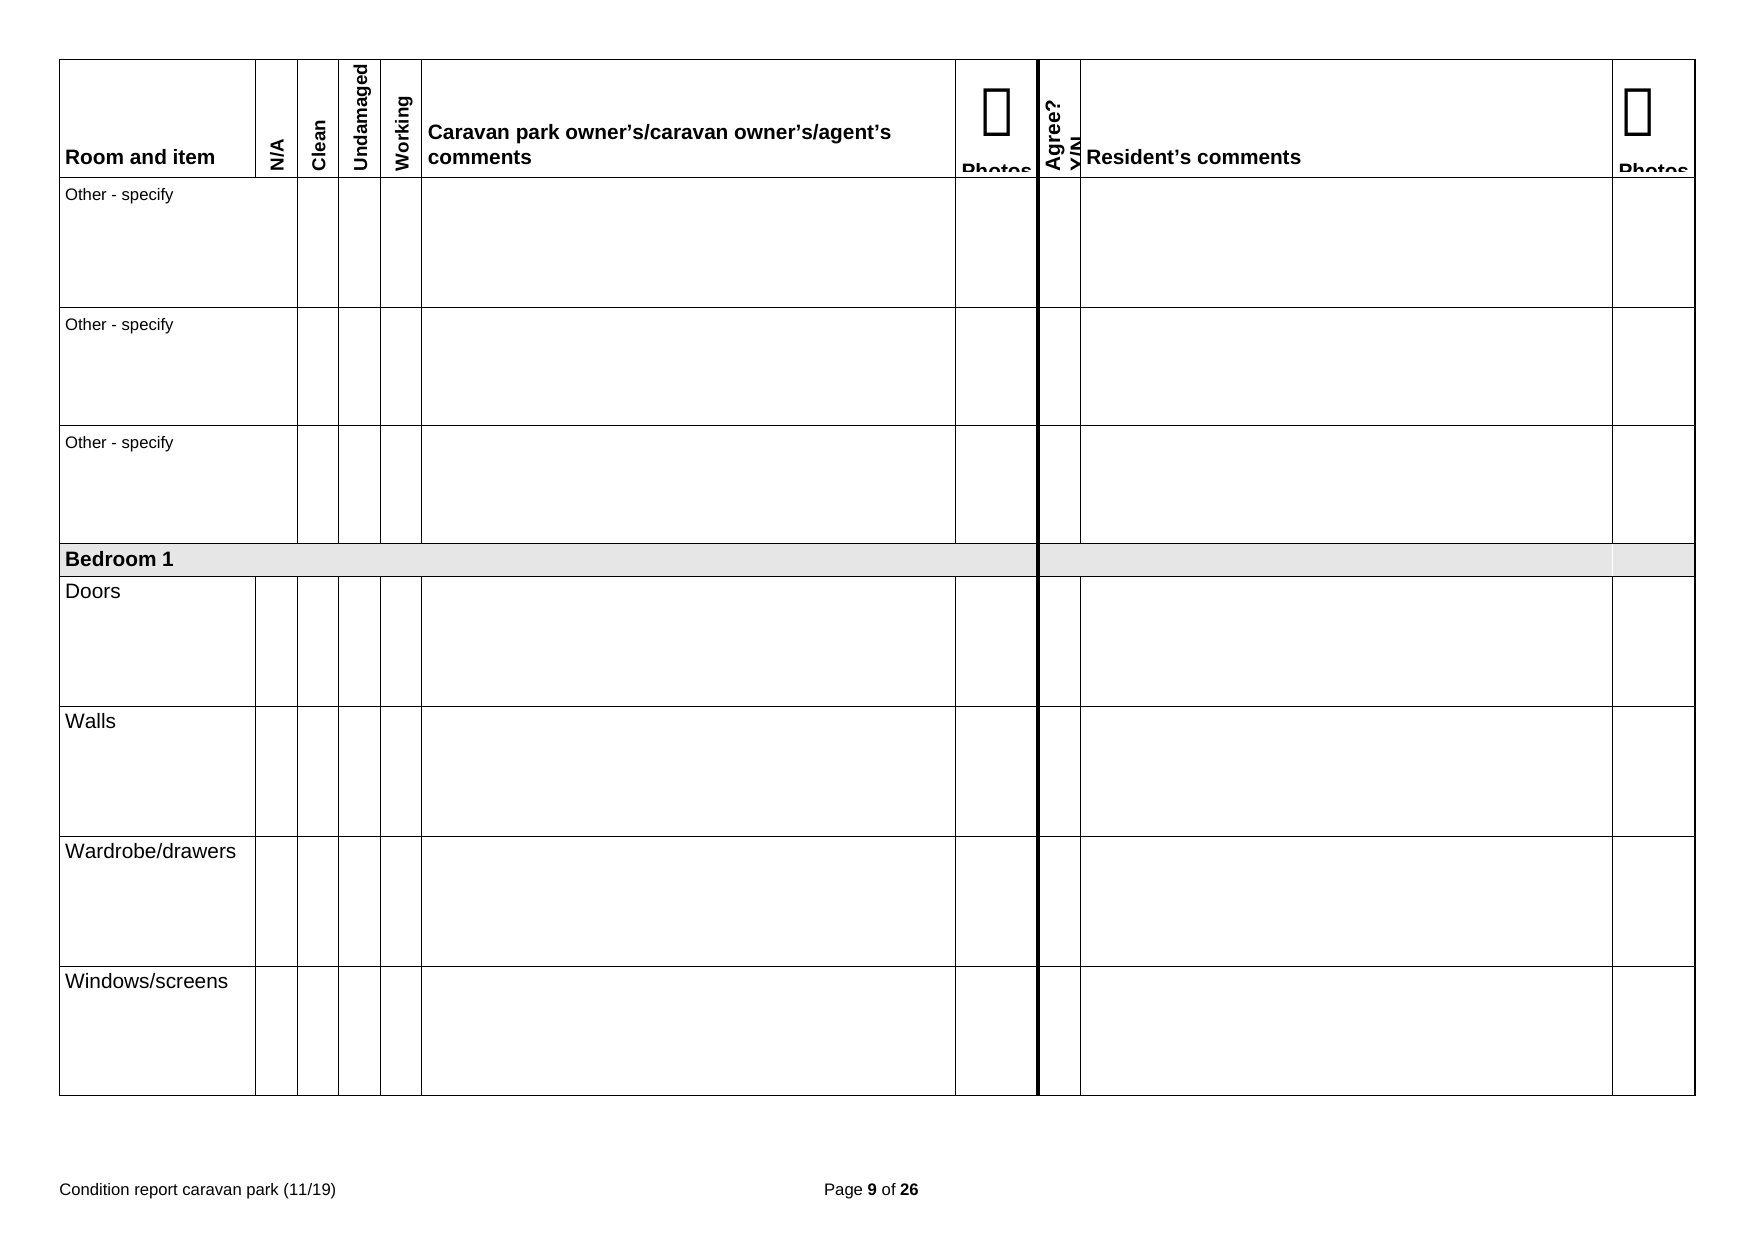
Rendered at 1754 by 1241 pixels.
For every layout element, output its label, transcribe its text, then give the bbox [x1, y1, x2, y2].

table_cell [1613, 544, 1694, 576]
table_cell [1040, 577, 1080, 706]
table_cell [339, 577, 380, 706]
table_cell [1040, 544, 1080, 576]
table_cell [422, 426, 955, 543]
table_cell [955, 544, 1036, 576]
table_cell [1081, 577, 1612, 706]
table_cell [422, 544, 955, 576]
table_cell [298, 577, 338, 706]
table_cell [339, 178, 380, 307]
table_cell [256, 837, 297, 966]
table_header Agree? Y/N [1040, 60, 1080, 177]
table_cell [1613, 707, 1694, 836]
table_cell [339, 837, 380, 966]
table_header N/A [256, 60, 297, 177]
table_cell [422, 577, 955, 706]
table_cell [1040, 707, 1080, 836]
table_cell Bedroom 1 [60, 544, 255, 576]
table_cell [1040, 967, 1080, 1095]
table_cell [339, 308, 380, 425]
table_cell Other - specify [60, 178, 255, 307]
table_header Clean [298, 60, 338, 177]
table_cell [1081, 707, 1612, 836]
table_cell [956, 577, 1036, 706]
table_cell [1613, 577, 1694, 706]
table_cell Doors [60, 577, 255, 706]
table_cell [381, 967, 421, 1095]
table_cell [298, 426, 338, 543]
table_cell [381, 837, 421, 966]
table_cell [255, 426, 297, 543]
table_header Room and item [60, 60, 255, 177]
table_cell [1613, 426, 1694, 543]
table_cell [298, 308, 338, 425]
table_cell [956, 308, 1036, 425]
table_cell Other - specify [60, 308, 255, 425]
table_cell [1613, 837, 1694, 966]
table_cell [1081, 178, 1612, 307]
table_cell [956, 967, 1036, 1095]
table_cell [255, 308, 297, 425]
table_cell [1613, 178, 1694, 307]
table_cell [956, 178, 1036, 307]
table_cell [339, 967, 380, 1095]
table_cell [422, 967, 955, 1095]
table_cell [1040, 178, 1080, 307]
table_cell [339, 544, 380, 576]
table_header  Photos [1613, 60, 1694, 177]
table_cell [255, 544, 297, 576]
table_cell [381, 426, 421, 543]
table_cell [422, 707, 955, 836]
table_cell [297, 544, 339, 576]
table_cell [298, 837, 338, 966]
table_cell [1081, 967, 1612, 1095]
table_cell [1081, 308, 1612, 425]
table_cell [255, 178, 297, 307]
table_cell Walls [60, 707, 255, 836]
table_header Resident’s comments [1081, 60, 1612, 177]
table_cell [256, 967, 297, 1095]
table_cell [381, 178, 421, 307]
table_cell [1613, 308, 1694, 425]
table_cell [422, 837, 955, 966]
table_cell [256, 577, 297, 706]
table_cell [1081, 837, 1612, 966]
table_cell [380, 544, 422, 576]
table_cell [381, 308, 421, 425]
table_cell [256, 707, 297, 836]
table_cell [956, 707, 1036, 836]
table_header Undamaged [339, 60, 380, 177]
table_cell Windows/screens [60, 967, 255, 1095]
table_cell [1040, 308, 1080, 425]
table_header Working [381, 60, 421, 177]
table_cell [339, 707, 380, 836]
table_header Caravan park owner’s/caravan owner’s/agent’s comments [422, 60, 955, 177]
table_cell [381, 707, 421, 836]
table_cell Other - specify [60, 426, 255, 543]
table_cell [339, 426, 380, 543]
table_cell [422, 178, 955, 307]
table_cell [956, 837, 1036, 966]
table_cell [381, 577, 421, 706]
table_cell Wardrobe/drawers [60, 837, 255, 966]
table_cell [298, 178, 338, 307]
table_cell [1080, 544, 1612, 576]
table_header  Photos [956, 60, 1036, 177]
table_cell [1040, 837, 1080, 966]
table_cell [298, 707, 338, 836]
table_cell [1081, 426, 1612, 543]
table_cell [1613, 967, 1694, 1095]
table_cell [1040, 426, 1080, 543]
table_cell [422, 308, 955, 425]
table_cell [956, 426, 1036, 543]
table_cell [298, 967, 338, 1095]
